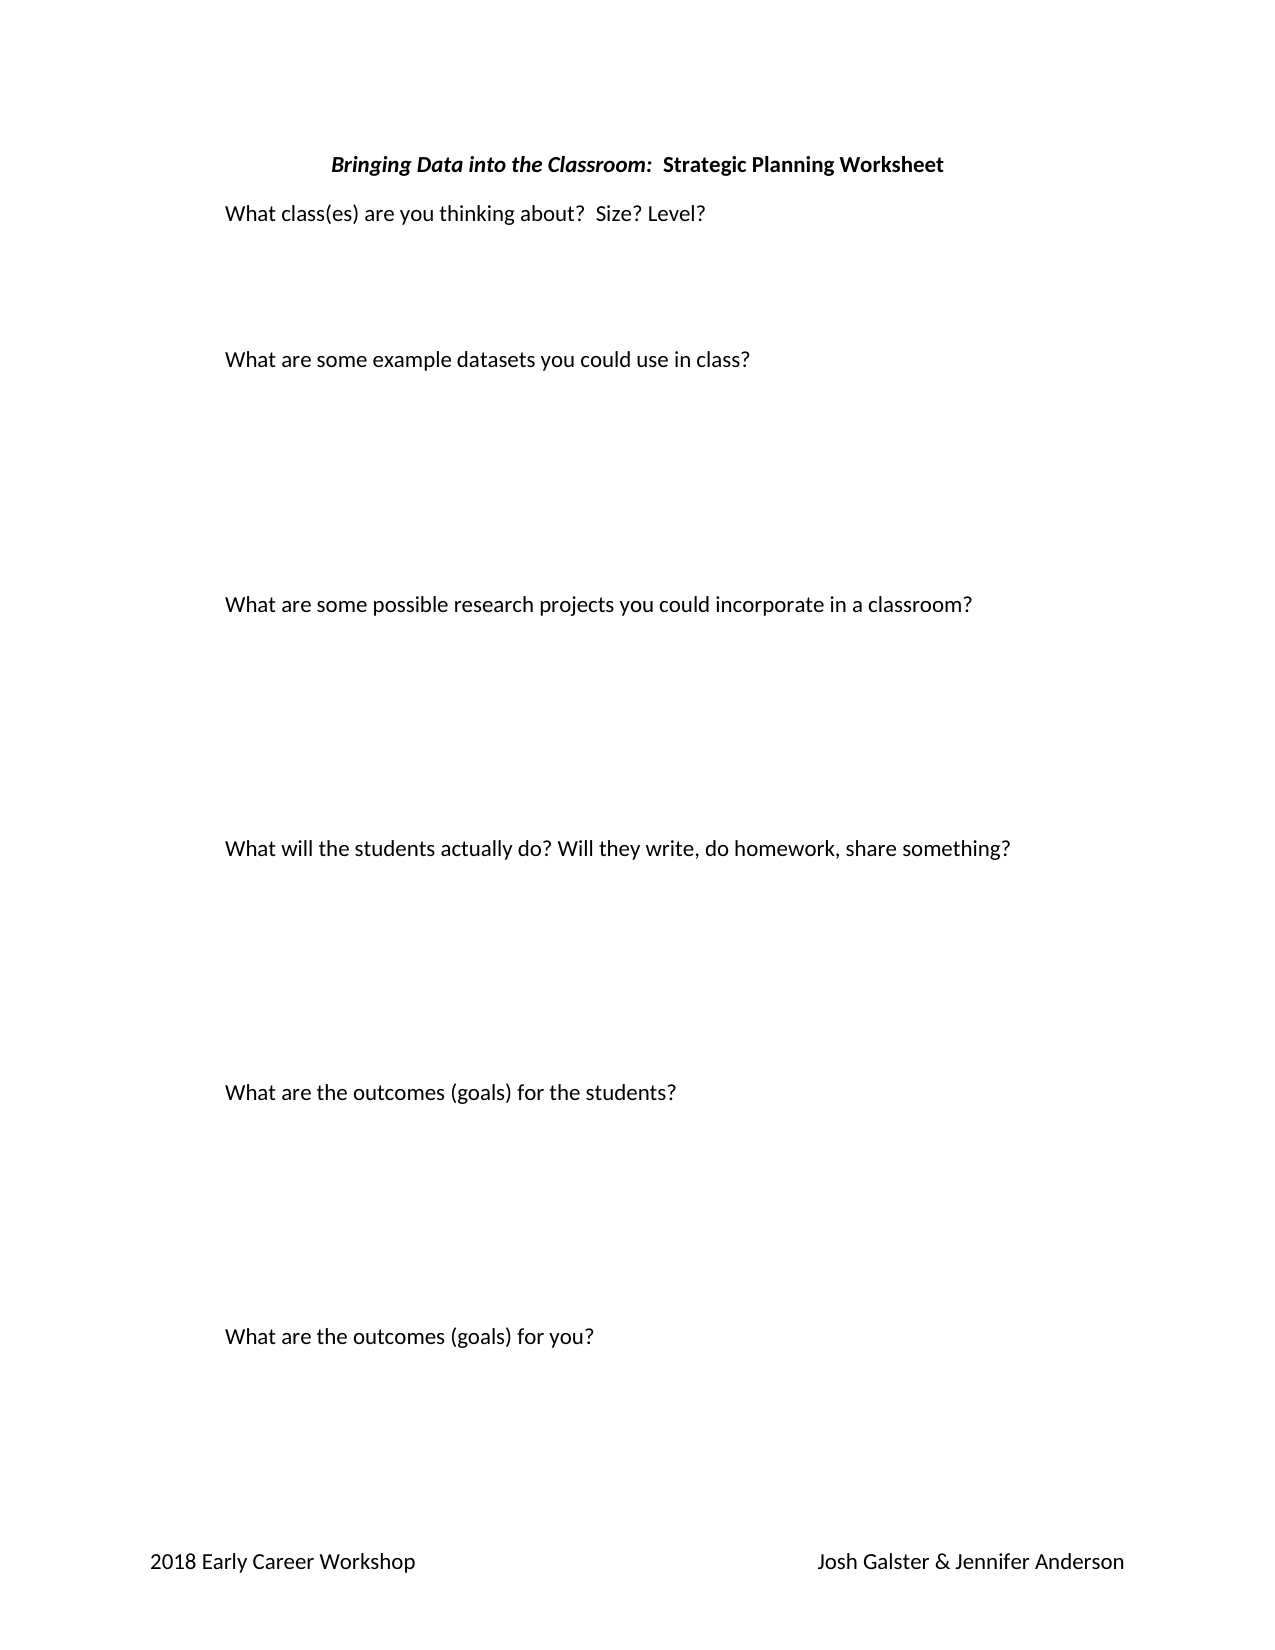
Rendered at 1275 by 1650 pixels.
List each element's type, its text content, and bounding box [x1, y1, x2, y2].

text What class(es) are you thinking about? Size? Level? [150, 199, 1125, 227]
text What are some example datasets you could use in class? [150, 345, 1125, 373]
text What are the outcomes (goals) for you? [150, 1322, 1125, 1351]
text What will the students actually do? Will they write, do homework, share something? [150, 834, 1125, 862]
text What are some possible research projects you could incorporate in a classroom? [150, 590, 1125, 618]
text What are the outcomes (goals) for the students? [150, 1078, 1125, 1106]
text Bringing Data into the Classroom: Strategic Planning Worksheet [150, 150, 1125, 178]
